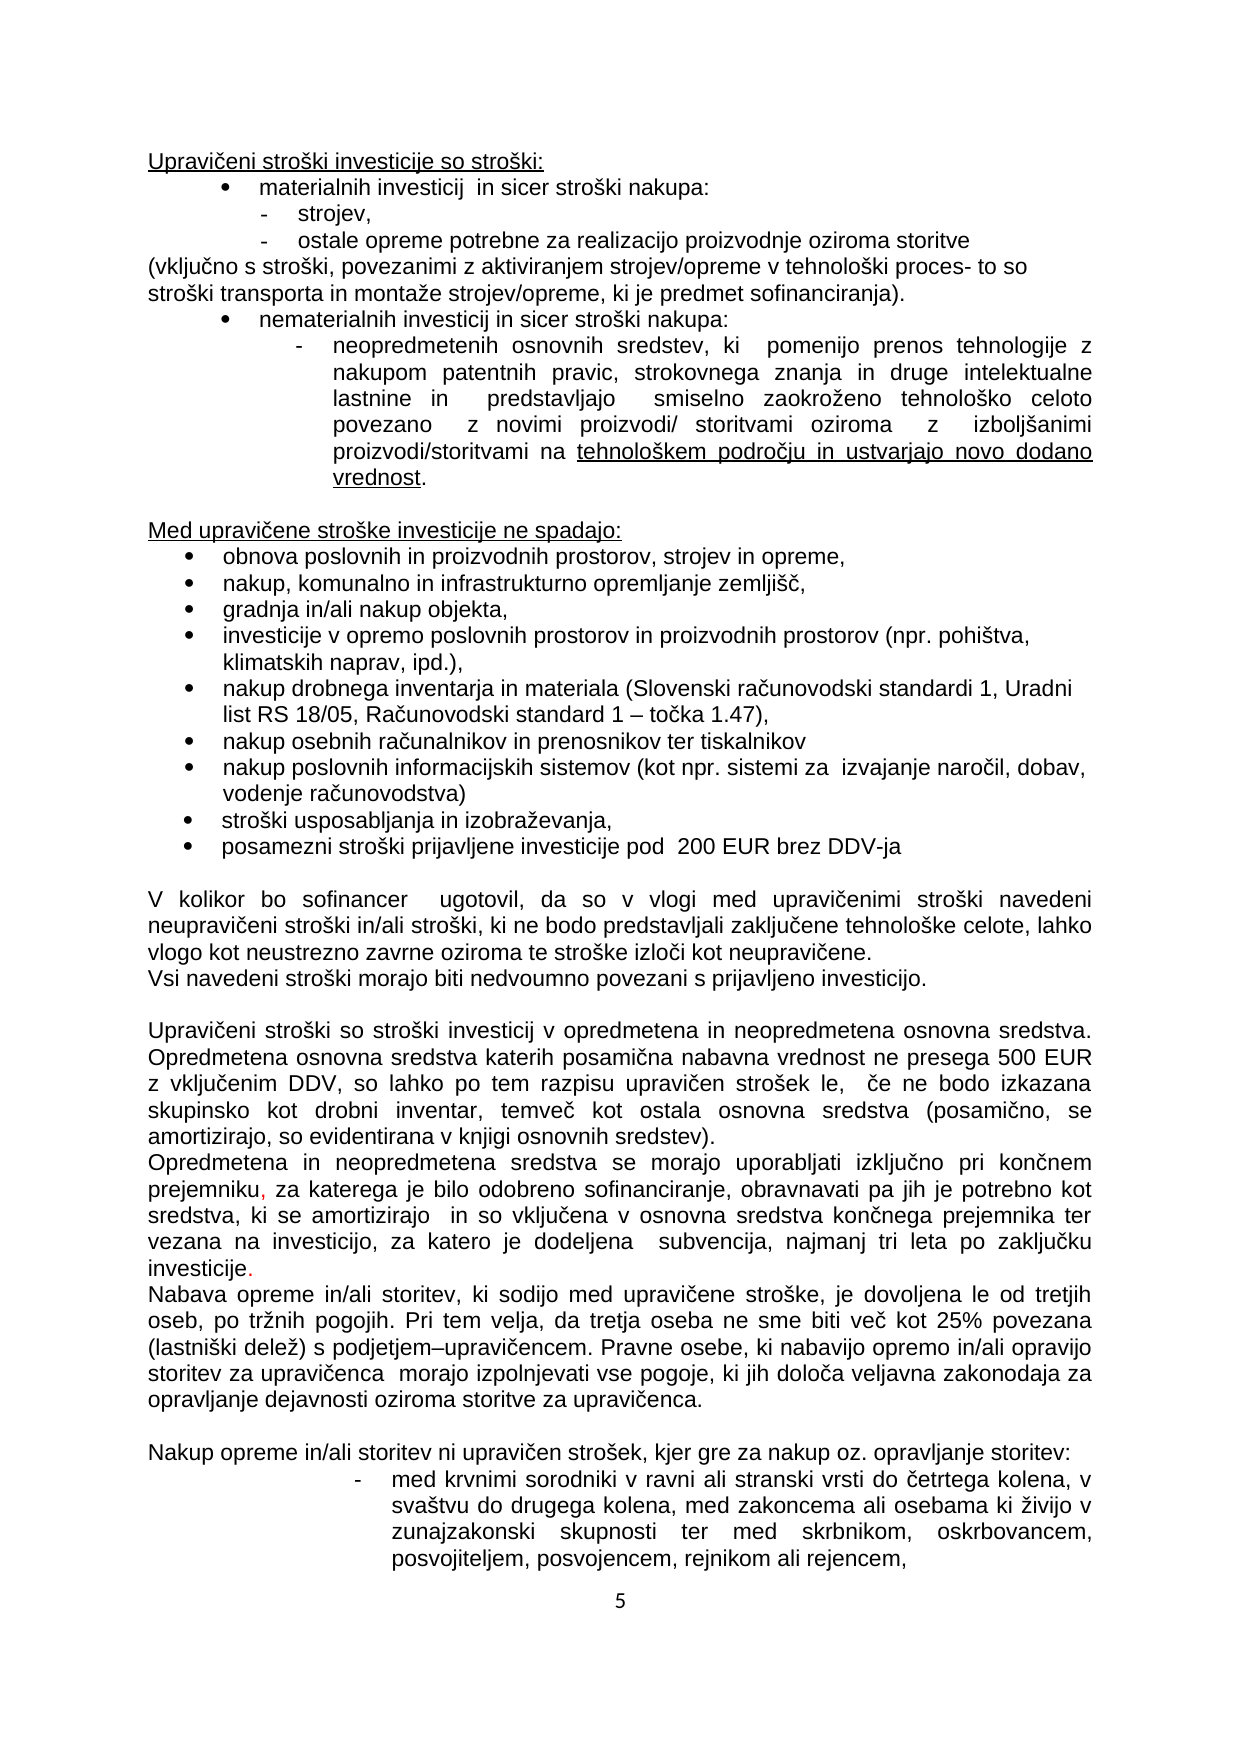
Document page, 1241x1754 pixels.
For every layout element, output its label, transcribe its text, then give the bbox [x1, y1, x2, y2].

list investicije v opremo poslovnih prostorov in proizvodnih prostorov (npr. pohištva, klimatskih naprav, ipd.), [185, 622, 1093, 675]
text V kolikor bo sofinancer ugotovil, da so v vlogi med upravičenimi stroški navedeni neupravičeni stroški in/ali stroški, ki ne bodo predstavljali zaključene tehnološke celote, lahko vlogo kot neustrezno zavrne oziroma te stroške izloči kot neupravičene. [148, 886, 1093, 965]
text Med upravičene stroške investicije ne spadajo: [148, 517, 1093, 543]
list neopredmetenih osnovnih sredstev, ki pomenijo prenos tehnologije z nakupom patentnih pravic, strokovnega znanja in druge intelektualne lastnine in predstavljajo smiselno zaokroženo tehnološko celoto povezano z novimi proizvodi/ storitvami oziroma z izboljšanimi proizvodi/storitvami na tehnološkem področju in ustvarjajo novo dodano vrednost. [295, 332, 1093, 490]
list nakup drobnega inventarja in materiala (Slovenski računovodski standardi 1, Uradni list RS 18/05, Računovodski standard 1 – točka 1.47), [185, 675, 1093, 728]
text Upravičeni stroški investicije so stroški: [148, 148, 1093, 174]
list nakup osebnih računalnikov in prenosnikov ter tiskalnikov [185, 728, 1093, 754]
list strojev, [260, 200, 1093, 227]
list nakup poslovnih informacijskih sistemov (kot npr. sistemi za izvajanje naročil, dobav, vodenje računovodstva) [185, 754, 1093, 807]
list nematerialnih investicij in sicer stroški nakupa: [221, 306, 1093, 332]
list gradnja in/ali nakup objekta, [185, 596, 1093, 622]
text Vsi navedeni stroški morajo biti nedvoumno povezani s prijavljeno investicijo. [148, 965, 1093, 991]
list ostale opreme potrebne za realizacijo proizvodnje oziroma storitve [260, 227, 1093, 253]
text Opredmetena in neopredmetena sredstva se morajo uporabljati izključno pri končnem prejemniku, za katerega je bilo odobreno sofinanciranje, obravnavati pa jih je potrebno kot sredstva, ki se amortizirajo in so vključena v osnovna sredstva končnega prejemnika ter vezana na investicijo, za katero je dodeljena subvencija, najmanj tri leta po zaključku investicije. [148, 1149, 1093, 1281]
list obnova poslovnih in proizvodnih prostorov, strojev in opreme, [185, 543, 1093, 569]
list nakup, komunalno in infrastrukturno opremljanje zemljišč, [185, 569, 1093, 596]
list materialnih investicij in sicer stroški nakupa: [221, 174, 1093, 200]
text Nakup opreme in/ali storitev ni upravičen strošek, kjer gre za nakup oz. opravljanje storitev: [148, 1439, 1093, 1466]
text Nabava opreme in/ali storitev, ki sodijo med upravičene stroške, je dovoljena le od tretjih oseb, po tržnih pogojih. Pri tem velja, da tretja oseba ne sme biti več kot 25% povezana (lastniški delež) s podjetjem–upravičencem. Pravne osebe, ki nabavijo opremo in/ali opravijo storitev za upravičenca morajo izpolnjevati vse pogoje, ki jih določa veljavna zakonodaja za opravljanje dejavnosti oziroma storitve za upravičenca. [148, 1281, 1093, 1413]
text Upravičeni stroški so stroški investicij v opredmetena in neopredmetena osnovna sredstva. Opredmetena osnovna sredstva katerih posamična nabavna vrednost ne presega 500 EUR z vključenim DDV, so lahko po tem razpisu upravičen strošek le, če ne bodo izkazana skupinsko kot drobni inventar, temveč kot ostala osnovna sredstva (posamično, se amortizirajo, so evidentirana v knjigi osnovnih sredstev). [148, 1017, 1093, 1149]
list stroški usposabljanja in izobraževanja, [184, 807, 1093, 833]
list posamezni stroški prijavljene investicije pod 200 EUR brez DDV-ja [184, 833, 1093, 859]
list med krvnimi sorodniki v ravni ali stranski vrsti do četrtega kolena, v svaštvu do drugega kolena, med zakoncema ali osebama ki živijo v zunajzakonski skupnosti ter med skrbnikom, oskrbovancem, posvojiteljem, posvojencem, rejnikom ali rejencem, [354, 1466, 1093, 1571]
text (vključno s stroški, povezanimi z aktiviranjem strojev/opreme v tehnološki proces- to so stroški transporta in montaže strojev/opreme, ki je predmet sofinanciranja). [148, 253, 1093, 306]
